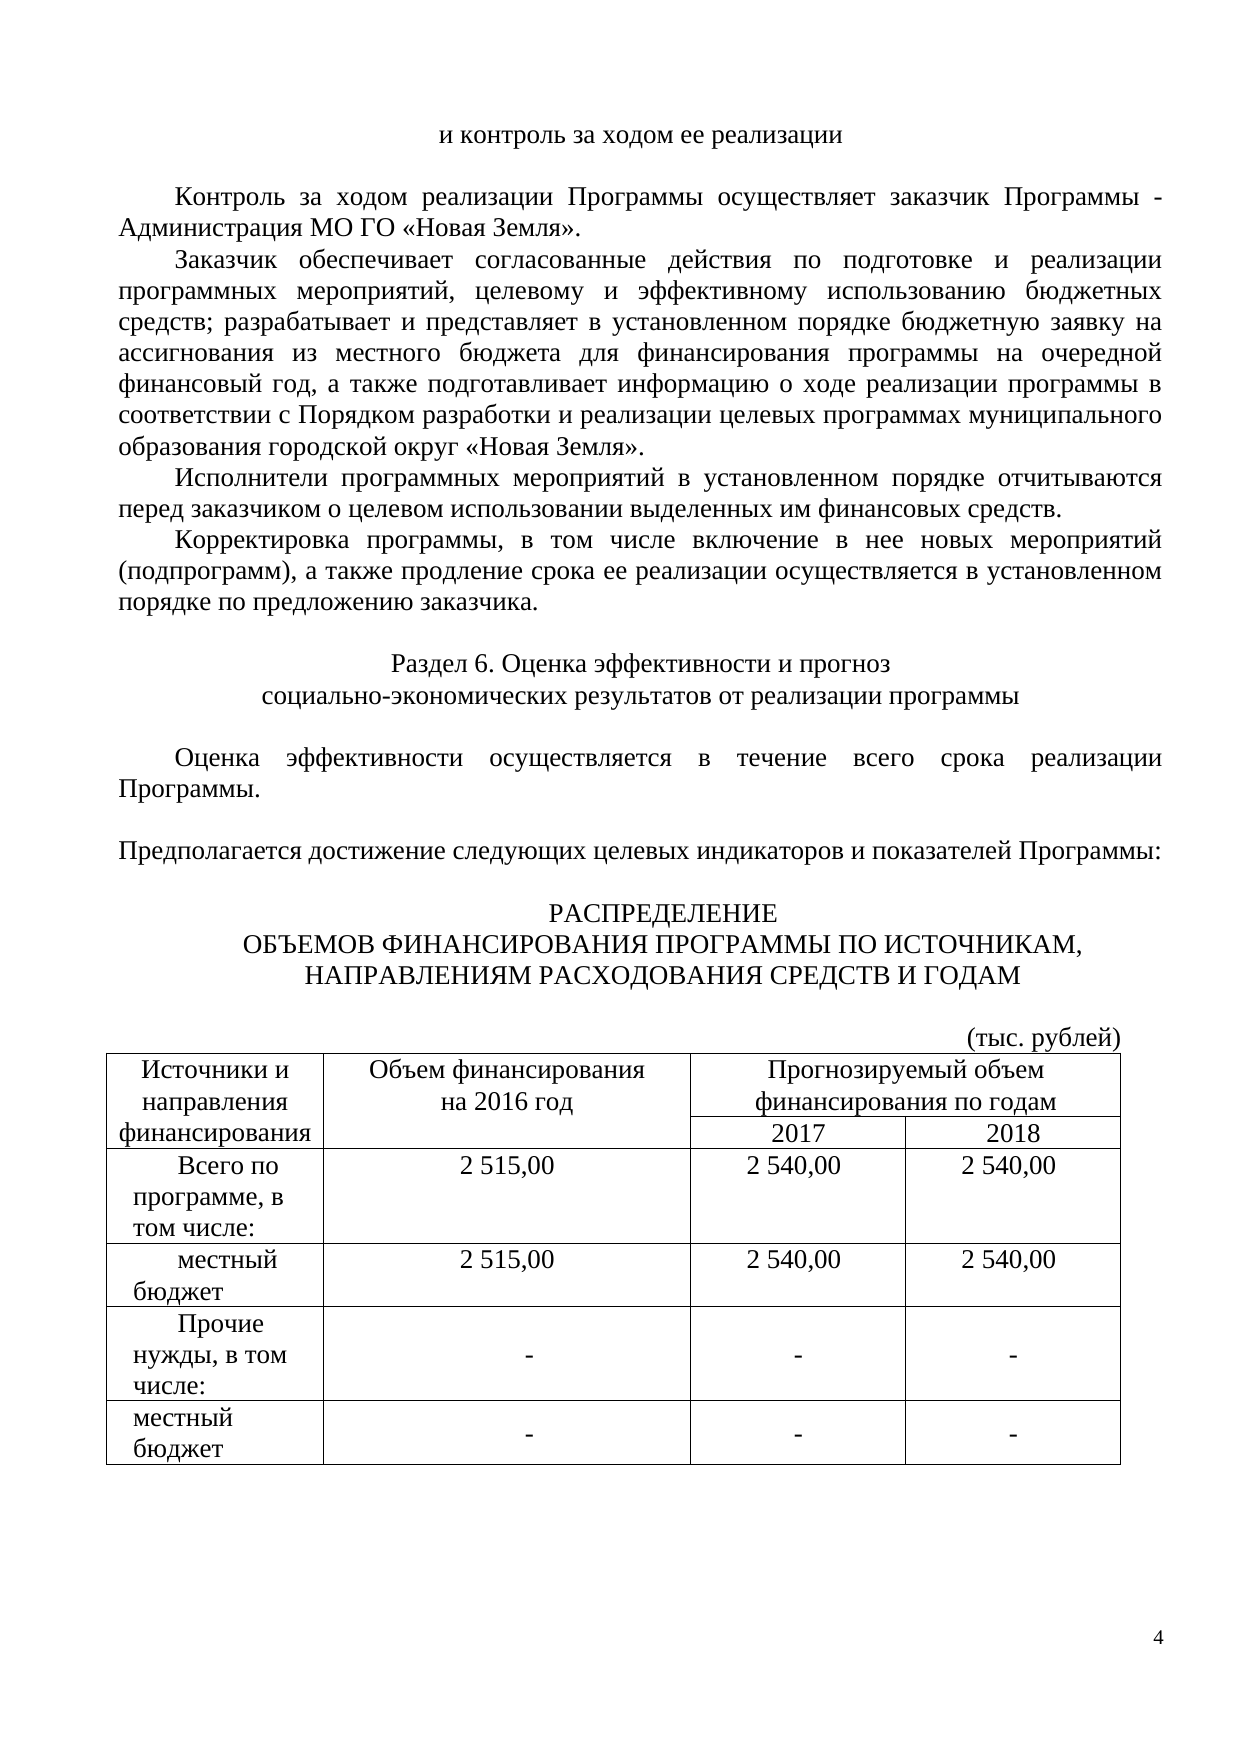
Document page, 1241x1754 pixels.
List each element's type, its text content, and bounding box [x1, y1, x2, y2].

text Оценка эффективности осуществляется в течение всего срока реализации Программы. [118, 741, 1163, 803]
table_cell 2 540,00 [906, 1149, 1120, 1242]
table_cell Всего по программе, в том числе: [107, 1149, 323, 1242]
table_cell 2 540,00 [691, 1149, 905, 1242]
table_header Объем финансирования на 2016 год [324, 1054, 690, 1148]
table_cell - [906, 1401, 1120, 1464]
table_cell - [691, 1401, 905, 1464]
table_header Источники и направления финансирования [107, 1054, 323, 1148]
text ОБЪЕМОВ ФИНАНСИРОВАНИЯ ПРОГРАММЫ ПО ИСТОЧНИКАМ, [118, 928, 1163, 959]
table_cell - [324, 1401, 690, 1464]
table_cell местный бюджет [107, 1401, 323, 1464]
text Корректировка программы, в том числе включение в нее новых мероприятий (подпрограмм), а также продление срока ее реализации осуществляется в установленном порядке по предложению заказчика. [118, 523, 1163, 616]
text НАПРАВЛЕНИЯМ РАСХОДОВАНИЯ СРЕДСТВ И ГОДАМ [118, 959, 1163, 990]
text социально-экономических результатов от реализации программы [118, 679, 1163, 710]
table_cell 2 515,00 [324, 1244, 690, 1306]
table_cell 2017 [691, 1117, 905, 1148]
table_cell местный бюджет [107, 1244, 323, 1306]
text Раздел 6. Оценка эффективности и прогноз [118, 648, 1163, 679]
table_cell 2018 [906, 1117, 1120, 1148]
text Заказчик обеспечивает согласованные действия по подготовке и реализации программных мероприятий, целевому и эффективному использованию бюджетных средств; разрабатывает и представляет в установленном порядке бюджетную заявку на ассигнования из местного бюджета для финансирования программы на очередной финансовый год, а также подготавливает информацию о ходе реализации программы в соответствии с Порядком разработки и реализации целевых программах муниципального образования городской округ «Новая Земля». [118, 243, 1163, 461]
table_cell - [691, 1307, 905, 1400]
table_header Прогнозируемый объем финансирования по годам [691, 1054, 1120, 1116]
text (тыс. рублей) [118, 1021, 1163, 1052]
table_cell - [324, 1307, 690, 1400]
table_cell Прочие нужды, в том числе: [107, 1307, 323, 1400]
table_cell 2 515,00 [324, 1149, 690, 1242]
text и контроль за ходом ее реализации [118, 118, 1163, 149]
table_cell 2 540,00 [691, 1244, 905, 1306]
text Предполагается достижение следующих целевых индикаторов и показателей Программы: [118, 834, 1163, 866]
table_cell - [906, 1307, 1120, 1400]
text РАСПРЕДЕЛЕНИЕ [118, 897, 1163, 928]
text Контроль за ходом реализации Программы осуществляет заказчик Программы - Администрация МО ГО «Новая Земля». [118, 180, 1163, 243]
table_cell 2 540,00 [906, 1244, 1120, 1306]
text Исполнители программных мероприятий в установленном порядке отчитываются перед заказчиком о целевом использовании выделенных им финансовых средств. [118, 461, 1163, 523]
